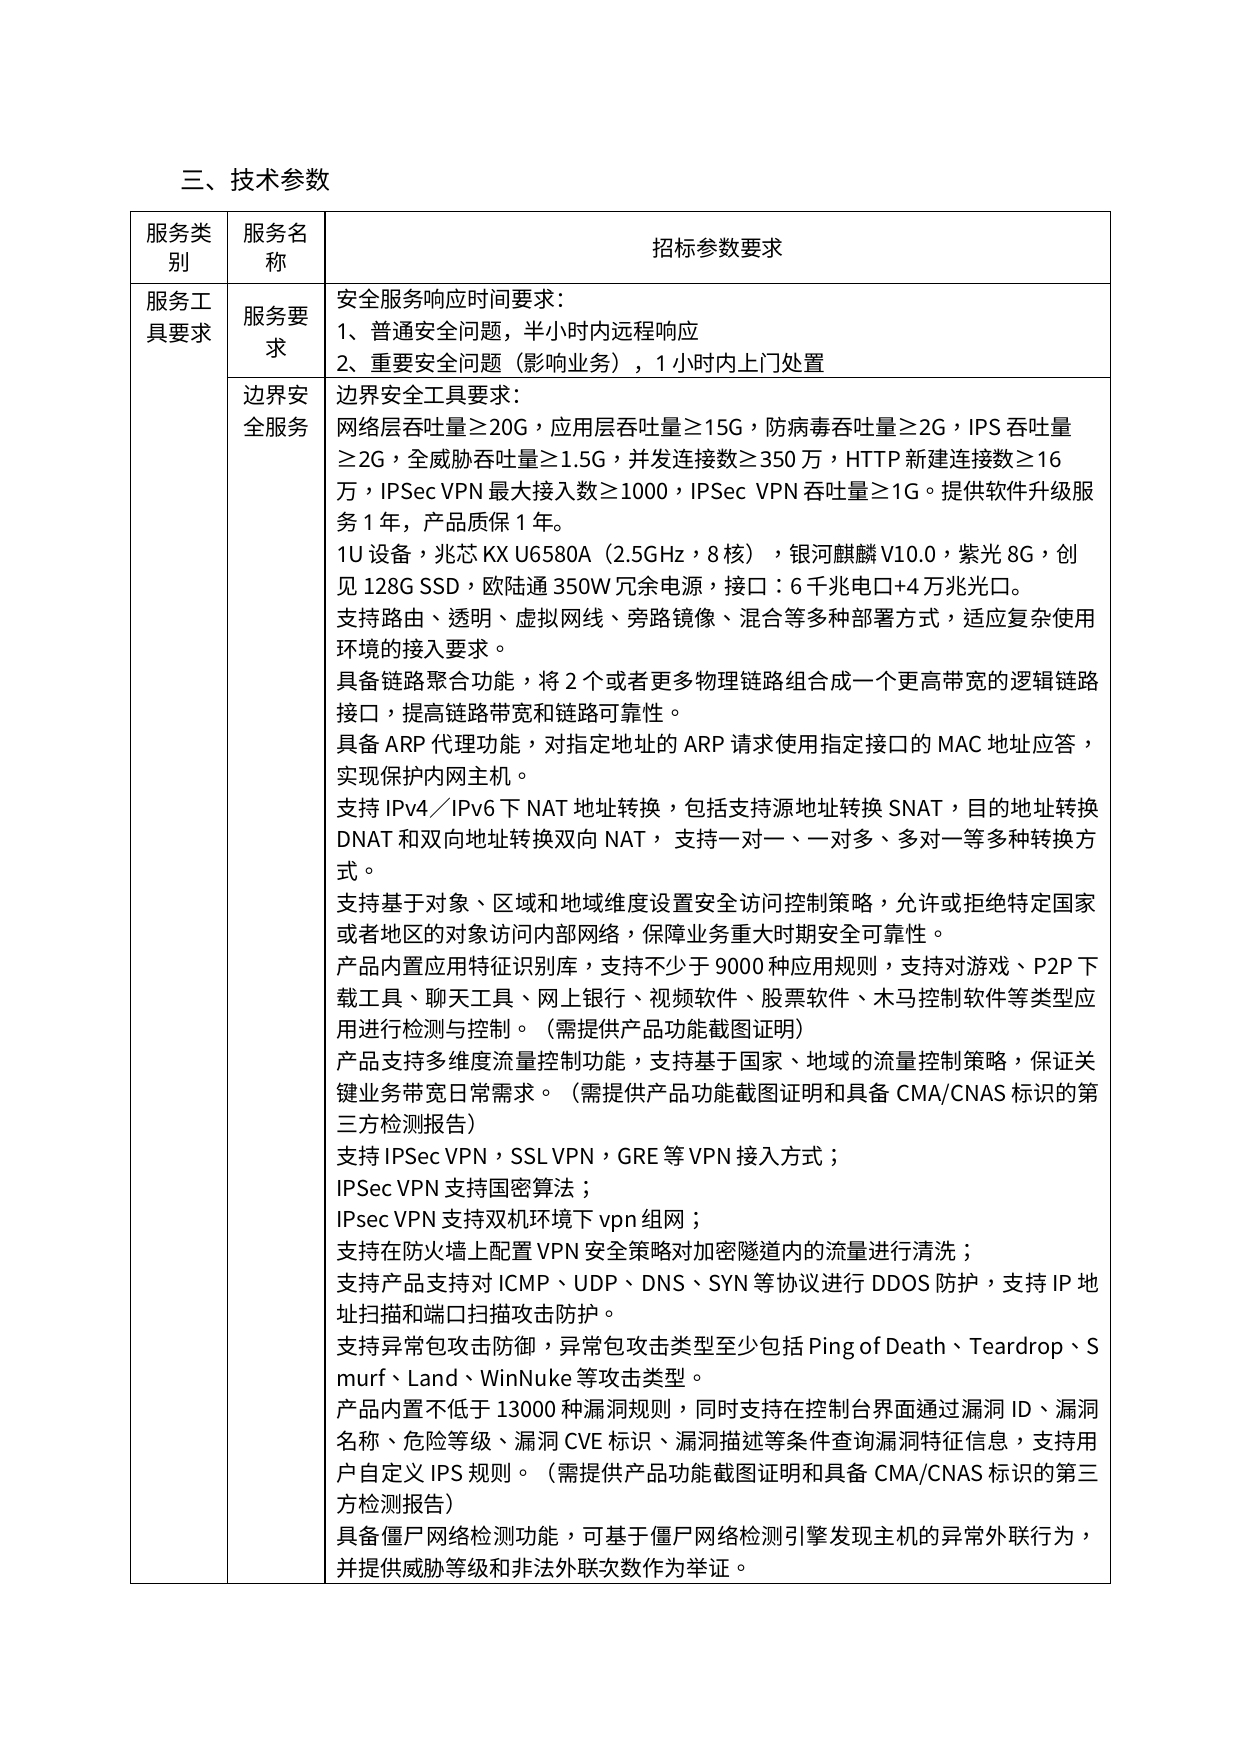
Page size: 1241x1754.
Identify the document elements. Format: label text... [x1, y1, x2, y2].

table_cell 服务工具要求 [131, 284, 227, 1582]
text 三、技术参数 [130, 146, 1110, 211]
table_header 服务名称 [228, 212, 324, 283]
table_cell 服务要求 [228, 284, 324, 377]
table_cell 边界安全服务 [228, 378, 324, 1582]
table_header 服务类别 [131, 212, 227, 283]
table_cell 安全服务响应时间要求： 1、普通安全问题，半小时内远程响应 2、重要安全问题（影响业务），1小时内上门处置 [326, 284, 1110, 377]
table_header 招标参数要求 [326, 212, 1110, 283]
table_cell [326, 378, 1110, 1582]
